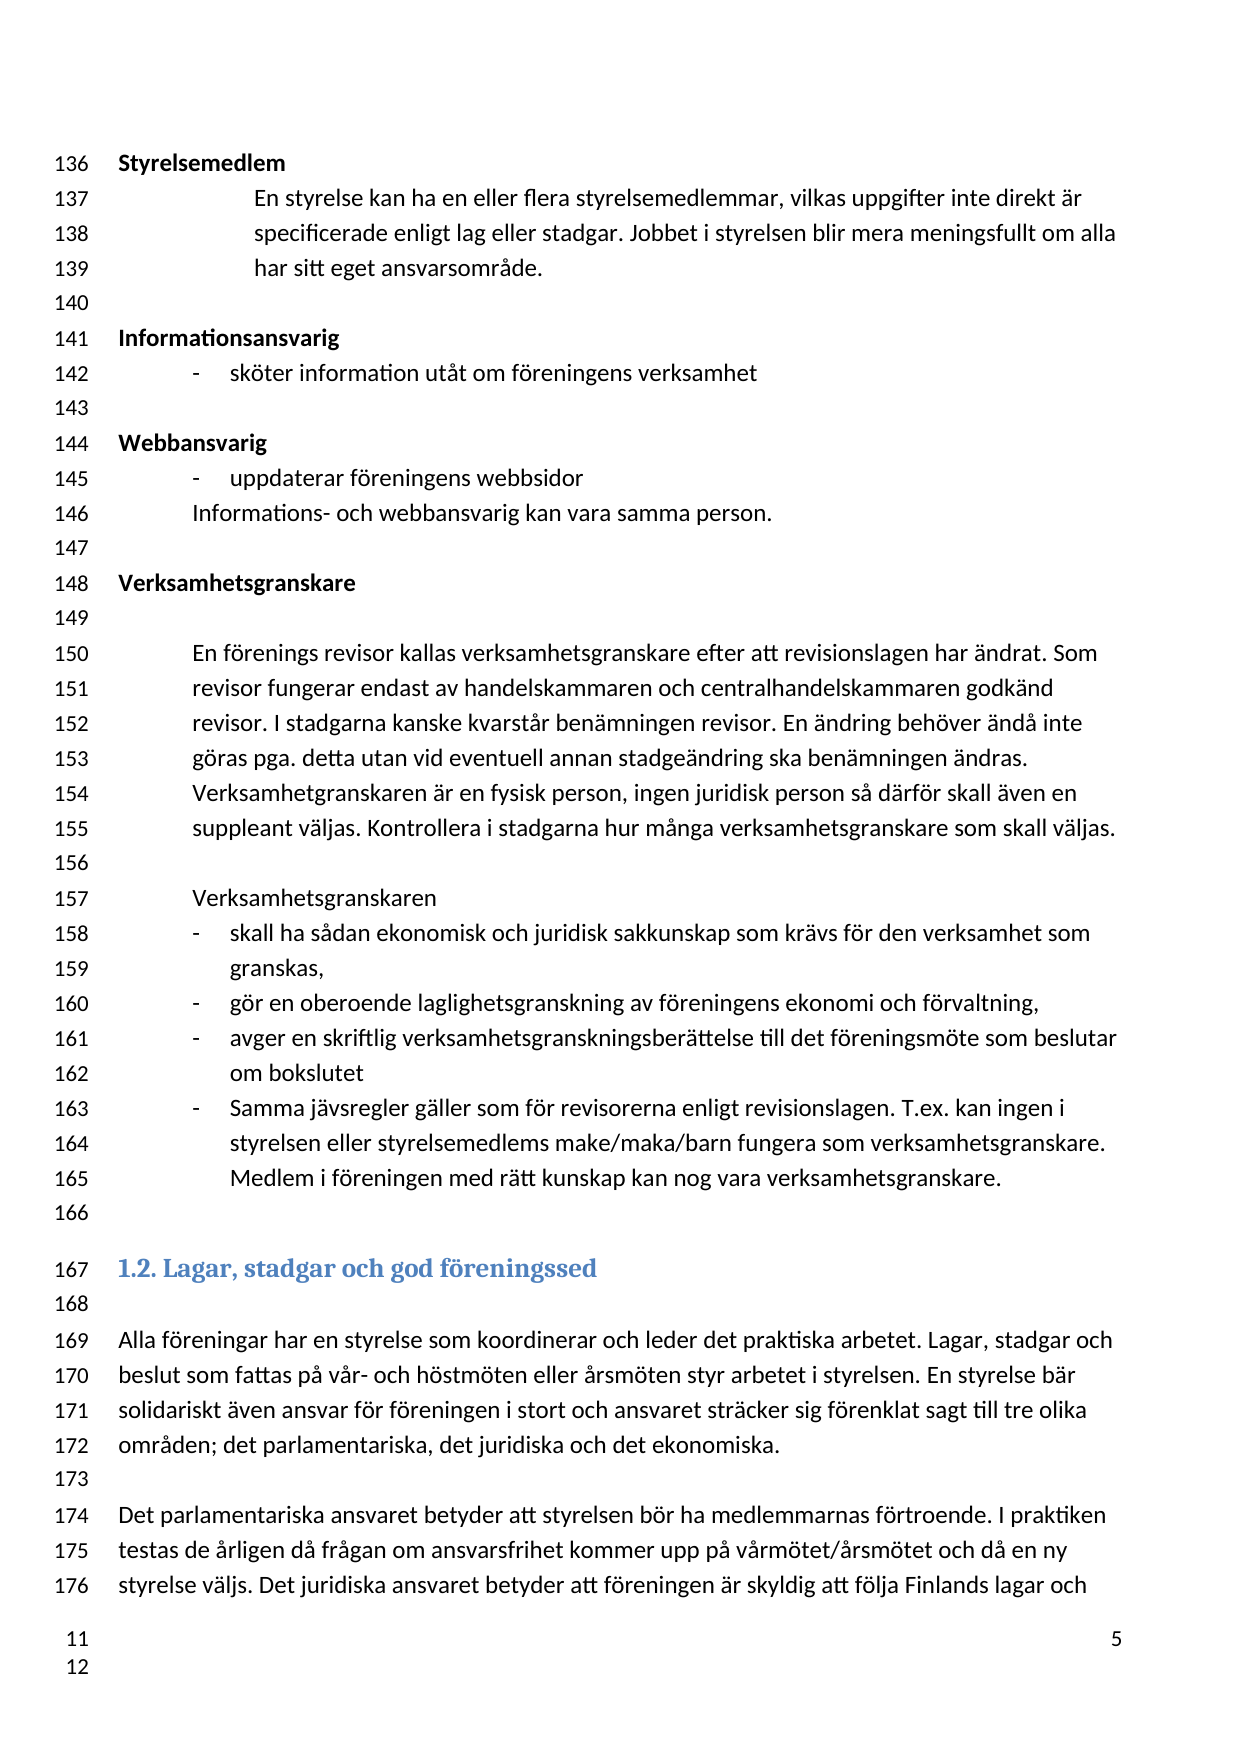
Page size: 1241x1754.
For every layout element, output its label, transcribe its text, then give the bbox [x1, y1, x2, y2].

text Styrelsemedlem [118, 148, 1122, 178]
list gör en oberoende laglighetsgranskning av föreningens ekonomi och förvaltning, [192, 988, 1122, 1018]
text Verksamhetsgranskaren [192, 883, 1122, 913]
text En förenings revisor kallas verksamhetsgranskare efter att revisionslagen har ändrat. Som revisor fungerar endast av handelskammaren och centralhandelskammaren godkänd revisor. I stadgarna kanske kvarstår benämningen revisor. En ändring behöver ändå inte göras pga. detta utan vid eventuell annan stadgeändring ska benämningen ändras. Verksamhetgranskaren är en fysisk person, ingen juridisk person så därför skall även en suppleant väljas. Kontrollera i stadgarna hur många verksamhetsgranskare som skall väljas. [192, 638, 1122, 843]
list avger en skriftlig verksamhetsgranskningsberättelse till det föreningsmöte som beslutar om bokslutet [192, 1023, 1122, 1088]
text Alla föreningar har en styrelse som koordinerar och leder det praktiska arbetet. Lagar, stadgar och beslut som fattas på vår- och höstmöten eller årsmöten styr arbetet i styrelsen. En styrelse bär solidariskt även ansvar för föreningen i stort och ansvaret sträcker sig förenklat sagt till tre olika områden; det parlamentariska, det juridiska och det ekonomiska. [118, 1324, 1122, 1460]
list sköter information utåt om föreningens verksamhet [192, 358, 1122, 388]
text En styrelse kan ha en eller flera styrelsemedlemmar, vilkas uppgifter inte direkt är specificerade enligt lag eller stadgar. Jobbet i styrelsen blir mera meningsfullt om alla har sitt eget ansvarsområde. [254, 183, 1122, 283]
text Webbansvarig [118, 428, 1122, 458]
subtitle 1.2. Lagar, stadgar och god föreningssed [118, 1253, 1122, 1284]
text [118, 1499, 1122, 1600]
list Samma jävsregler gäller som för revisorerna enligt revisionslagen. T.ex. kan ingen i styrelsen eller styrelsemedlems make/maka/barn fungera som verksamhetsgranskare. Medlem i föreningen med rätt kunskap kan nog vara verksamhetsgranskare. [192, 1093, 1122, 1193]
list skall ha sådan ekonomisk och juridisk sakkunskap som krävs för den verksamhet som granskas, [192, 918, 1122, 983]
text Informations- och webbansvarig kan vara samma person. [118, 498, 1122, 528]
list uppdaterar föreningens webbsidor [192, 463, 1122, 493]
text Informationsansvarig [118, 323, 1122, 353]
text Verksamhetsgranskare [118, 568, 1122, 598]
